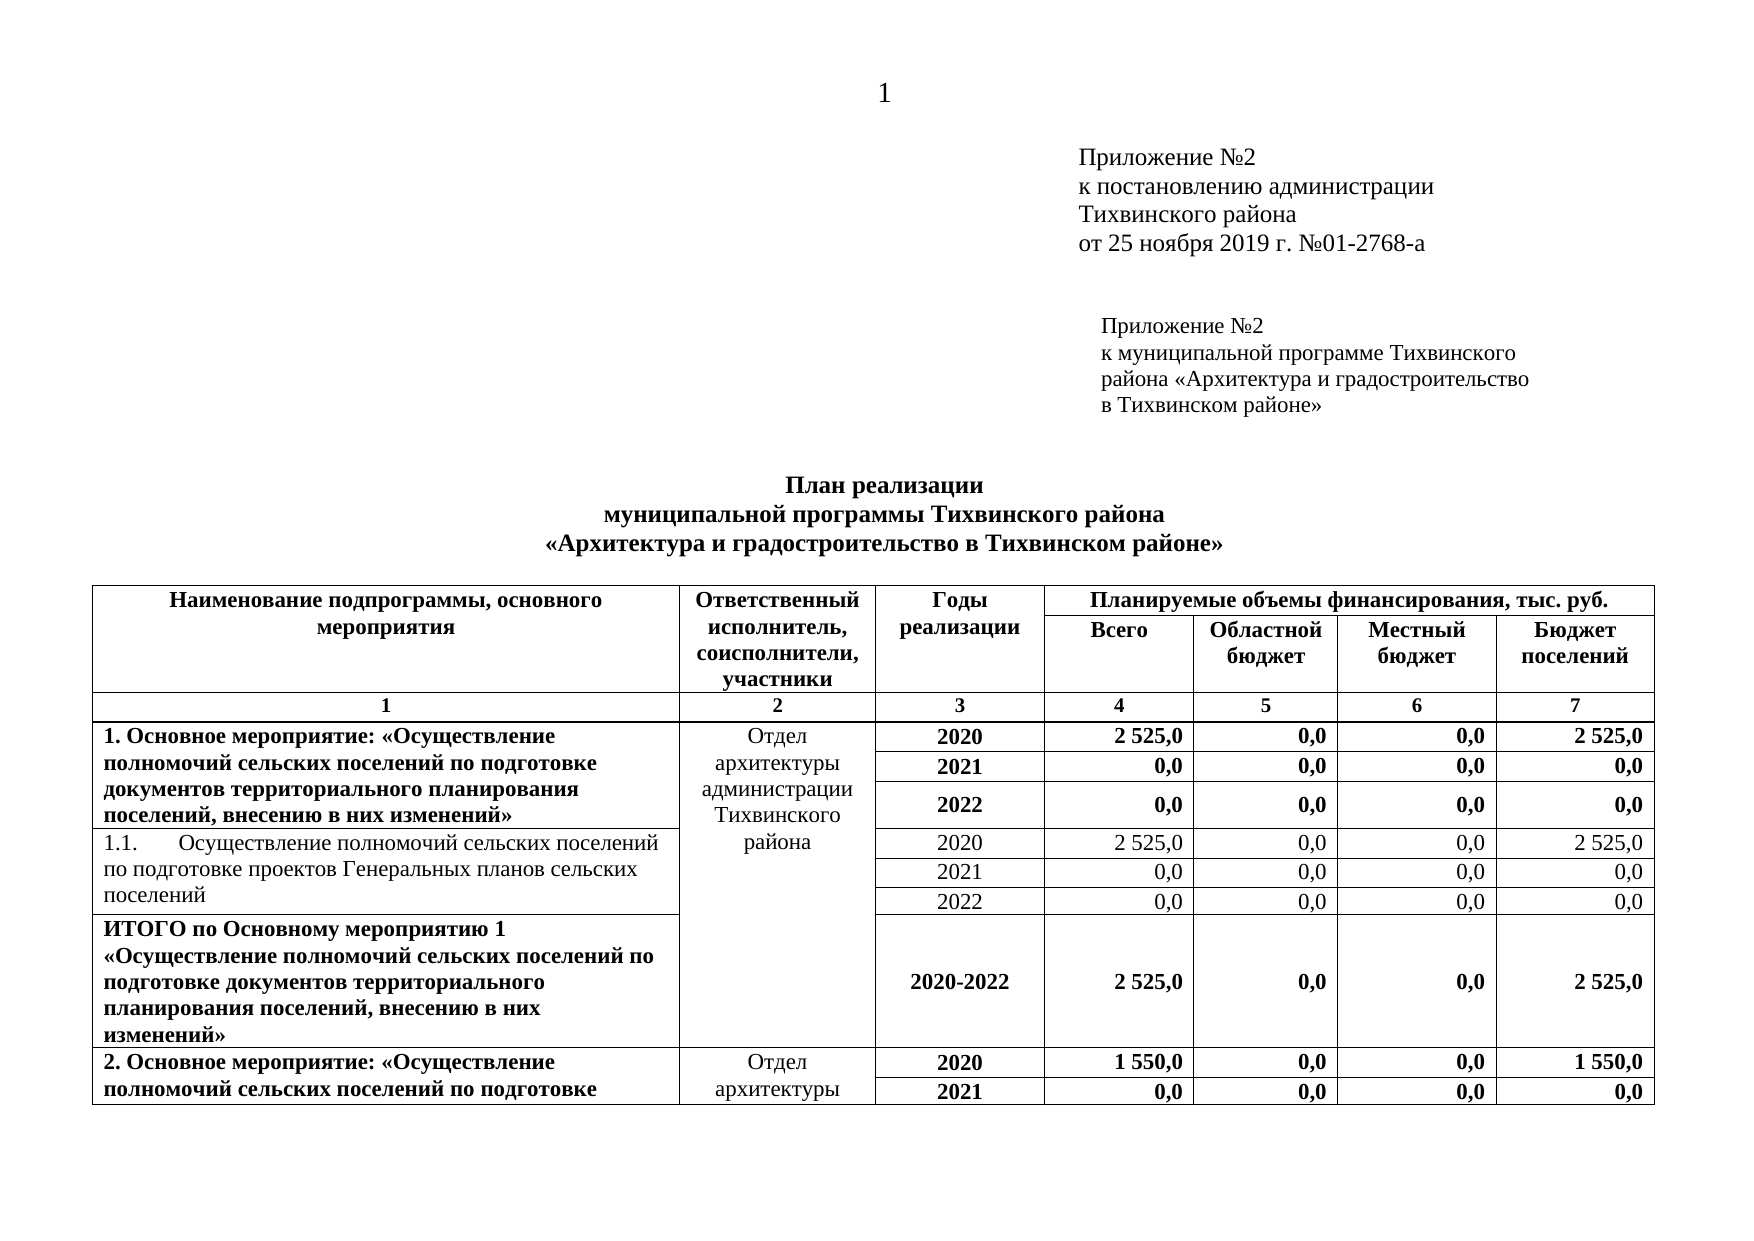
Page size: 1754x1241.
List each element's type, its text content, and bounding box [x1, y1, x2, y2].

table_cell 0,0 [1338, 752, 1496, 781]
table_cell 0,0 [1338, 1078, 1496, 1104]
table_cell 0,0 [1194, 829, 1337, 857]
table_cell 1 550,0 [1497, 1048, 1654, 1077]
table_cell Отдел архитектуры администрации Тихвинского района [680, 1048, 875, 1104]
table_cell 0,0 [1338, 888, 1496, 914]
text района «Архитектура и градостроительство [1101, 365, 1665, 391]
table_cell 2020 [876, 829, 1044, 857]
table_cell 0,0 [1045, 888, 1193, 914]
table_cell 2020 [876, 1048, 1044, 1077]
text к постановлению администрации [1078, 171, 1665, 199]
table_cell 0,0 [1338, 829, 1496, 857]
table_cell 0,0 [1045, 859, 1193, 887]
table_cell 2 525,0 [1045, 829, 1193, 857]
table_cell 2022 [876, 782, 1044, 828]
table_cell Местный бюджет [1338, 616, 1496, 692]
table_cell Областной бюджет [1194, 616, 1337, 692]
table_cell 2021 [876, 1078, 1044, 1104]
text от 25 ноября 2019 г. №01-2768-а [1078, 228, 1665, 257]
table_cell 2021 [876, 752, 1044, 781]
table_cell 2. Основное мероприятие: «Осуществление полномочий сельских поселений по подготовке проекта правил землепользования и застройки, проекта о внесении в правила землепользования и застройки изменений» [93, 1048, 679, 1104]
table_cell 2022 [876, 888, 1044, 914]
table_cell 0,0 [1194, 1078, 1337, 1104]
table_cell 2020 [876, 723, 1044, 751]
table_cell ИТОГО по Основному мероприятию 1 «Осуществление полномочий сельских поселений по подготовке документов территориального планирования поселений, внесению в них изменений» [93, 915, 679, 1047]
table_cell Осуществление полномочий сельских поселений по подготовке проектов Генеральных планов сельских поселений [93, 829, 679, 914]
table_cell 7 [1497, 693, 1654, 721]
table_cell Бюджет поселений [1497, 616, 1654, 692]
table_cell 1 550,0 [1045, 1048, 1193, 1077]
table_cell 0,0 [1497, 888, 1654, 914]
table_cell 0,0 [1497, 1078, 1654, 1104]
table_cell 6 [1338, 693, 1496, 721]
table_cell 0,0 [1194, 752, 1337, 781]
table_cell 0,0 [1338, 1048, 1496, 1077]
table_cell 2021 [876, 859, 1044, 887]
table_cell 0,0 [1338, 859, 1496, 887]
table_cell 0,0 [1194, 782, 1337, 828]
text в Тихвинском районе» [1101, 391, 1665, 418]
text Приложение №2 [1101, 312, 1665, 338]
table_header Наименование подпрограммы, основного мероприятия [93, 586, 679, 692]
table_header Ответственный исполнитель, соисполнители, участники [680, 586, 875, 692]
text Тихвинского района [1078, 199, 1665, 228]
table_cell 0,0 [1194, 1048, 1337, 1077]
table_header Годы реализации [876, 586, 1044, 692]
table_cell 0,0 [1194, 723, 1337, 751]
table_cell 2 525,0 [1497, 723, 1654, 751]
table_cell 2 [680, 693, 875, 721]
table_cell 0,0 [1497, 782, 1654, 828]
table_cell 0,0 [1045, 782, 1193, 828]
table_cell 0,0 [1045, 752, 1193, 781]
table_cell 3 [876, 693, 1044, 721]
table_cell 0,0 [1497, 859, 1654, 887]
table_cell 0,0 [1497, 752, 1654, 781]
table_cell 0,0 [1338, 782, 1496, 828]
table_cell 0,0 [1194, 888, 1337, 914]
table_cell 2 525,0 [1045, 915, 1193, 1047]
table_cell 0,0 [1338, 915, 1496, 1047]
table_cell 2020-2022 [876, 915, 1044, 1047]
table_cell 1. Основное мероприятие: «Осуществление полномочий сельских поселений по подготовке документов территориального планирования поселений, внесению в них изменений» [93, 723, 679, 828]
text Приложение №2 [1078, 142, 1665, 171]
table_cell 0,0 [1194, 859, 1337, 887]
table_cell 2 525,0 [1497, 915, 1654, 1047]
table_cell 1 [93, 693, 679, 721]
text План реализации [103, 470, 1665, 499]
table_cell 5 [1194, 693, 1337, 721]
table_cell 0,0 [1194, 915, 1337, 1047]
table_header Планируемые объемы финансирования, тыс. руб. [1045, 586, 1654, 615]
table_cell 0,0 [1045, 1078, 1193, 1104]
table_cell 0,0 [1338, 723, 1496, 751]
text муниципальной программы Тихвинского района [103, 499, 1665, 528]
table_cell 2 525,0 [1497, 829, 1654, 857]
text к муниципальной программе Тихвинского [1101, 338, 1665, 365]
table_cell 4 [1045, 693, 1193, 721]
text «Архитектура и градостроительство в Тихвинском районе» [103, 528, 1665, 557]
table_cell Всего [1045, 616, 1193, 692]
table_cell Отдел архитектуры администрации Тихвинского района [680, 723, 875, 1047]
table_cell 2 525,0 [1045, 723, 1193, 751]
